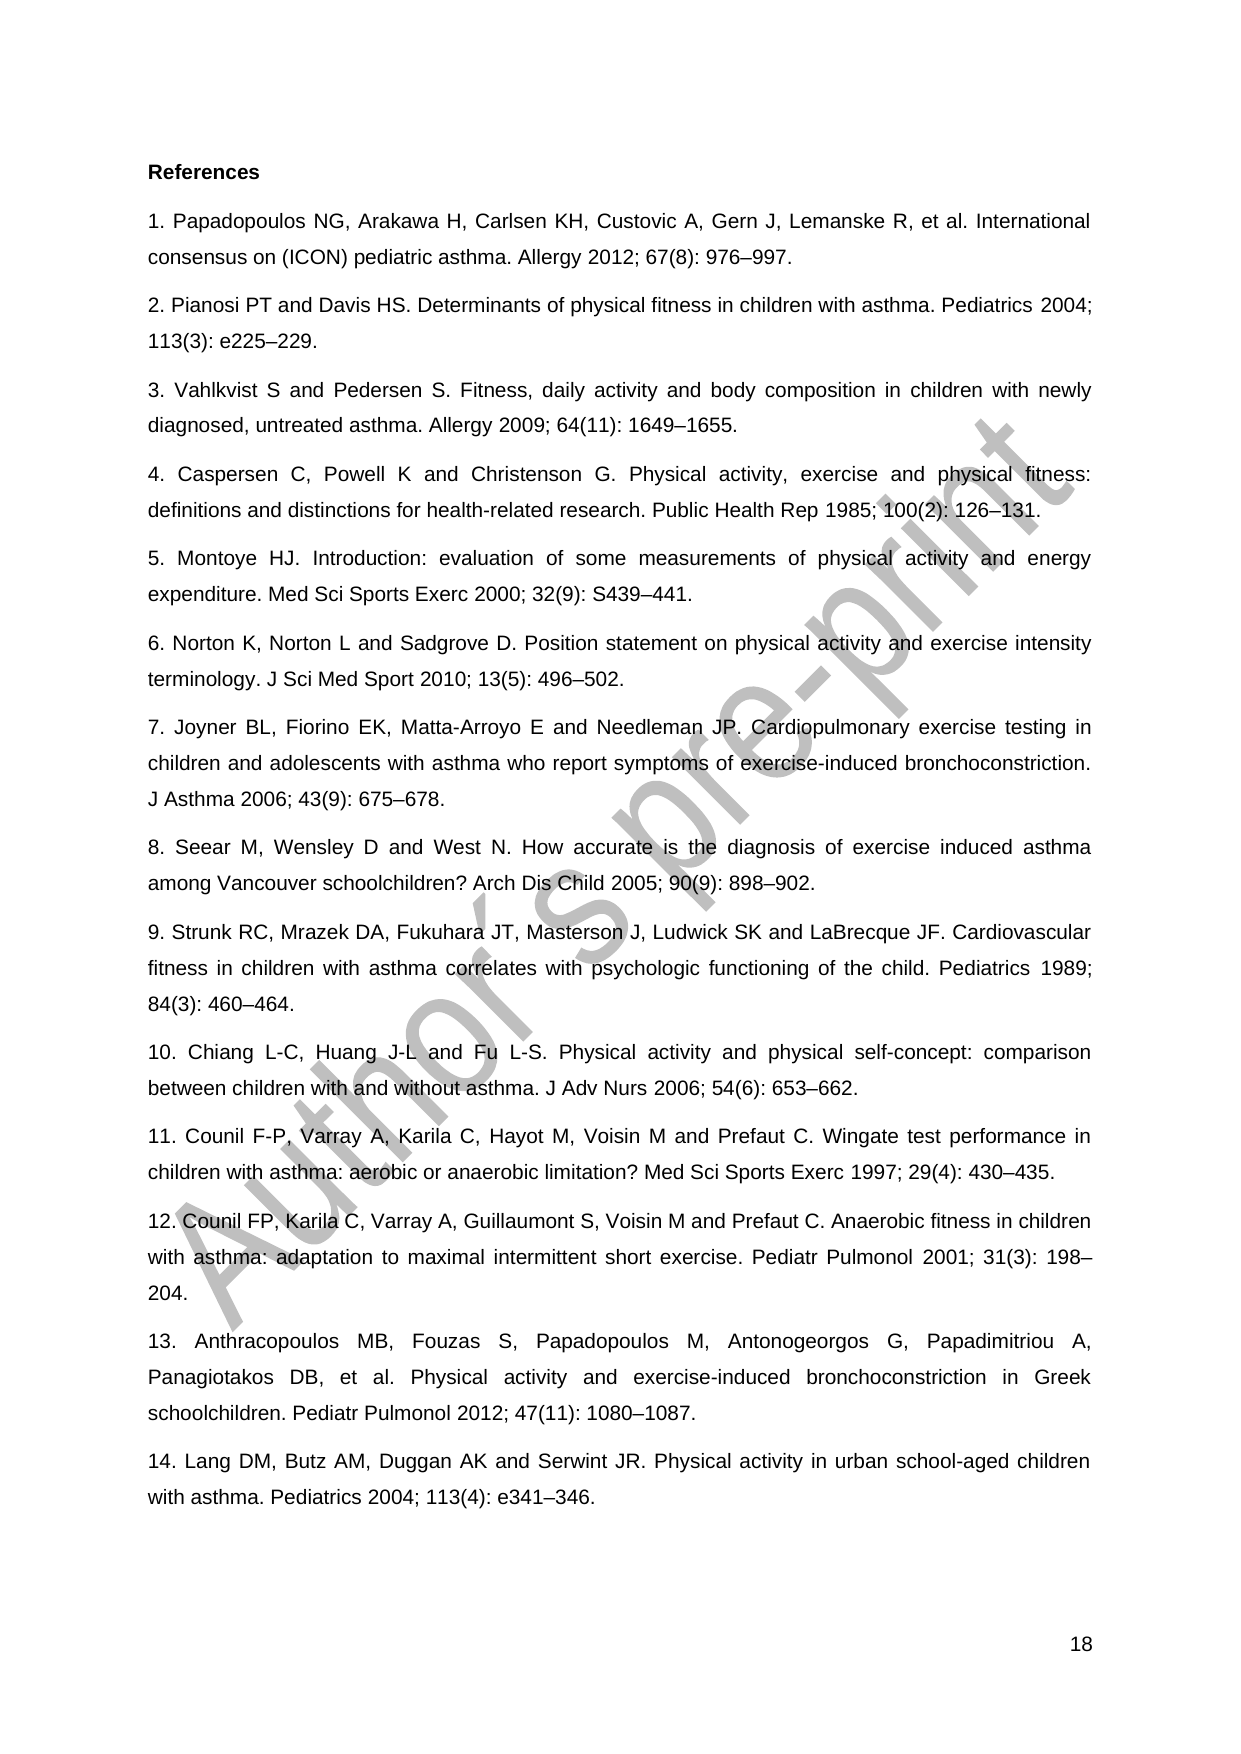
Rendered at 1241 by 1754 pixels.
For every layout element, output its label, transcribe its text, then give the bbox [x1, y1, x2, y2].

text 6. Norton K, Norton L and Sadgrove D. Position statement on physical activity and exercise intensity terminology. J Sci Med Sport 2010; 13(5): 496–502. [148, 631, 1092, 690]
text 8. Seear M, Wensley D and West N. How accurate is the diagnosis of exercise induced asthma among Vancouver schoolchildren? Arch Dis Child 2005; 90(9): 898–902. [148, 835, 1092, 895]
text 1. Papadopoulos NG, Arakawa H, Carlsen KH, Custovic A, Gern J, Lemanske R, et al. International consensus on (ICON) pediatric asthma. Allergy 2012; 67(8): 976–997. [148, 209, 1092, 268]
text 10. Chiang L-C, Huang J-L and Fu L-S. Physical activity and physical self-concept: comparison between children with and without asthma. J Adv Nurs 2006; 54(6): 653–662. [148, 1040, 1092, 1100]
text 11. Counil F-P, Varray A, Karila C, Hayot M, Voisin M and Prefaut C. Wingate test performance in children with asthma: aerobic or anaerobic limitation? Med Sci Sports Exerc 1997; 29(4): 430–435. [148, 1124, 1092, 1184]
text 2. Pianosi PT and Davis HS. Determinants of physical fitness in children with asthma. Pediatrics 2004; 113(3): e225–229. [148, 293, 1092, 353]
text 3. Vahlkvist S and Pedersen S. Fitness, daily activity and body composition in children with newly diagnosed, untreated asthma. Allergy 2009; 64(11): 1649–1655. [148, 377, 1092, 437]
text 5. Montoye HJ. Introduction: evaluation of some measurements of physical activity and energy expenditure. Med Sci Sports Exerc 2000; 32(9): S439–441. [148, 546, 1092, 606]
text 4. Caspersen C, Powell K and Christenson G. Physical activity, exercise and physical fitness: definitions and distinctions for health-related research. Public Health Rep 1985; 100(2): 126–131. [148, 462, 1092, 522]
text References [148, 160, 1092, 184]
text 9. Strunk RC, Mrazek DA, Fukuhara JT, Masterson J, Ludwick SK and LaBrecque JF. Cardiovascular fitness in children with asthma correlates with psychologic functioning of the child. Pediatrics 1989; 84(3): 460–464. [148, 919, 1092, 1015]
text 7. Joyner BL, Fiorino EK, Matta-Arroyo E and Needleman JP. Cardiopulmonary exercise testing in children and adolescents with asthma who report symptoms of exercise-induced bronchoconstriction. J Asthma 2006; 43(9): 675–678. [148, 715, 1092, 811]
text 12. Counil FP, Karila C, Varray A, Guillaumont S, Voisin M and Prefaut C. Anaerobic fitness in children with asthma: adaptation to maximal intermittent short exercise. Pediatr Pulmonol 2001; 31(3): 198–204. [148, 1209, 1092, 1304]
text 14. Lang DM, Butz AM, Duggan AK and Serwint JR. Physical activity in urban school-aged children with asthma. Pediatrics 2004; 113(4): e341–346. [148, 1449, 1092, 1509]
text 13. Anthracopoulos MB, Fouzas S, Papadopoulos M, Antonogeorgos G, Papadimitriou A, Panagiotakos DB, et al. Physical activity and exercise-induced bronchoconstriction in Greek schoolchildren. Pediatr Pulmonol 2012; 47(11): 1080–1087. [148, 1329, 1092, 1425]
